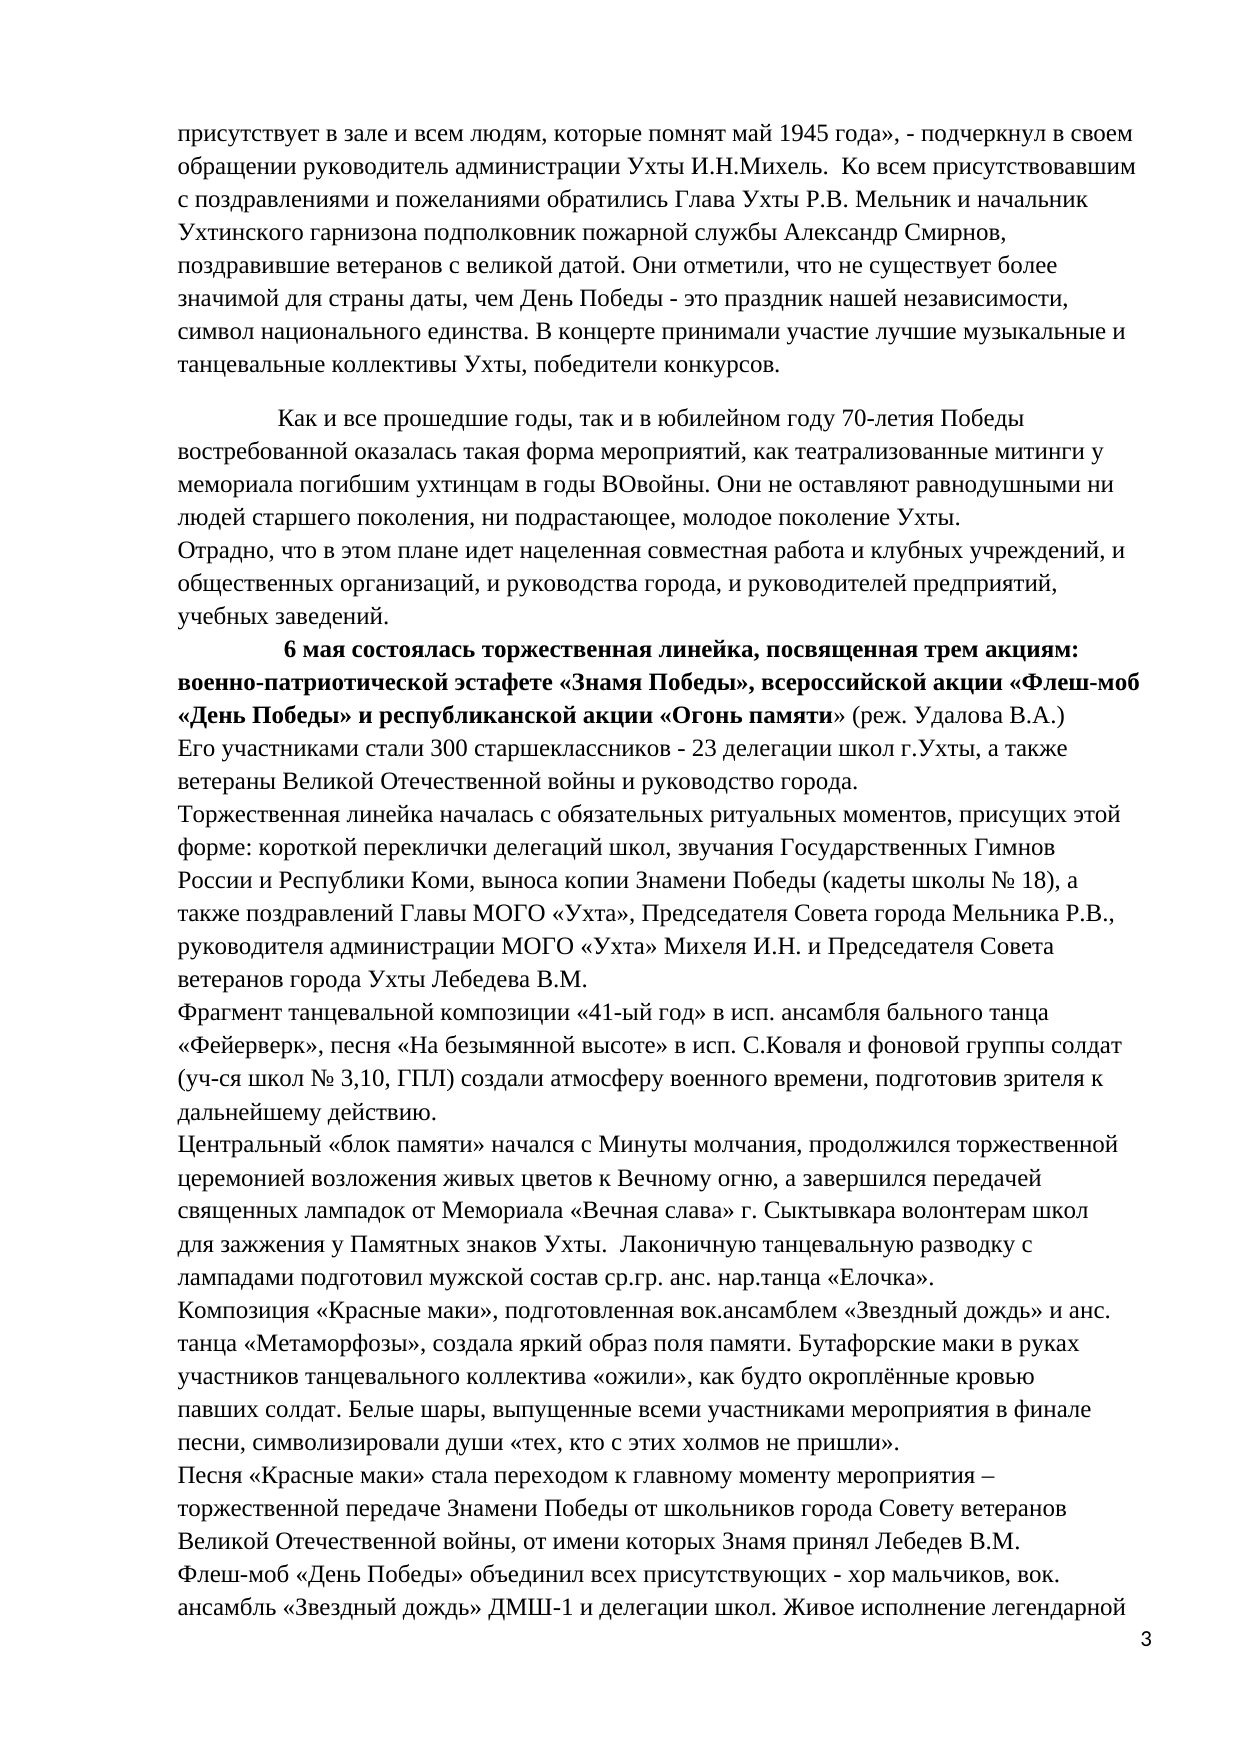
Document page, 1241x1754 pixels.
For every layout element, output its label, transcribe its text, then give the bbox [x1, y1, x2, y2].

text Центральный «блок памяти» начался с Минуты молчания, продолжился торжественной церемонией возложения живых цветов к Вечному огню, а завершился передачей священных лампадок от Мемориала «Вечная слава» г. Сыктывкара волонтерам школ для зажжения у Памятных знаков Ухты. Лаконичную танцевальную разводку с лампадами подготовил мужской состав ср.гр. анс. нар.танца «Елочка». [177, 1129, 1122, 1290]
text Как и все прошедшие годы, так и в юбилейном году 70-летия Победы востребованной оказалась такая форма мероприятий, как театрализованные митинги у мемориала погибшим ухтинцам в годы ВОвойны. Они не оставляют равнодушными ни людей старшего поколения, ни подрастающее, молодое поколение Ухты. Отрадно, что в этом плане идет нацеленная совместная работа и клубных учреждений, и общественных организаций, и руководства города, и руководителей предприятий, учебных заведений. [177, 403, 1152, 630]
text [177, 118, 1152, 378]
text Композиция «Красные маки», подготовленная вок.ансамблем «Звездный дождь» и анс. танца «Метаморфозы», создала яркий образ поля памяти. Бутафорские маки в руках участников танцевального коллектива «ожили», как будто окроплённые кровью павших солдат. Белые шары, выпущенные всеми участниками мероприятия в финале песни, символизировали души «тех, кто с этих холмов не пришли». [177, 1295, 1122, 1456]
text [177, 1559, 1152, 1621]
text 6 мая состоялась торжественная линейка, посвященная трем акциям: военно-патриотической эстафете «Знамя Победы», всероссийской акции «Флеш-моб «День Победы» и республиканской акции «Огонь памяти» (реж. Удалова В.А.) Его участниками стали 300 старшеклассников - 23 делегации школ г.Ухты, а также ветераны Великой Отечественной войны и руководство города. [177, 634, 1152, 795]
text Фрагмент танцевальной композиции «41-ый год» в исп. ансамбля бального танца «Фейерверк», песня «На безымянной высоте» в исп. С.Коваля и фоновой группы солдат (уч-ся школ № 3,10, ГПЛ) создали атмосферу военного времени, подготовив зрителя к дальнейшему действию. [177, 997, 1122, 1125]
text Песня «Красные маки» стала переходом к главному моменту мероприятия – торжественной передаче Знамени Победы от школьников города Совету ветеранов Великой Отечественной войны, от имени которых Знамя принял Лебедев В.М. [177, 1460, 1122, 1554]
text Торжественная линейка началась с обязательных ритуальных моментов, присущих этой форме: короткой переклички делегаций школ, звучания Государственных Гимнов России и Республики Коми, выноса копии Знамени Победы (кадеты школы № 18), а также поздравлений Главы МОГО «Ухта», Председателя Совета города Мельника Р.В., руководителя администрации МОГО «Ухта» Михеля И.Н. и Председателя Совета ветеранов города Ухты Лебедева В.М. [177, 799, 1122, 993]
